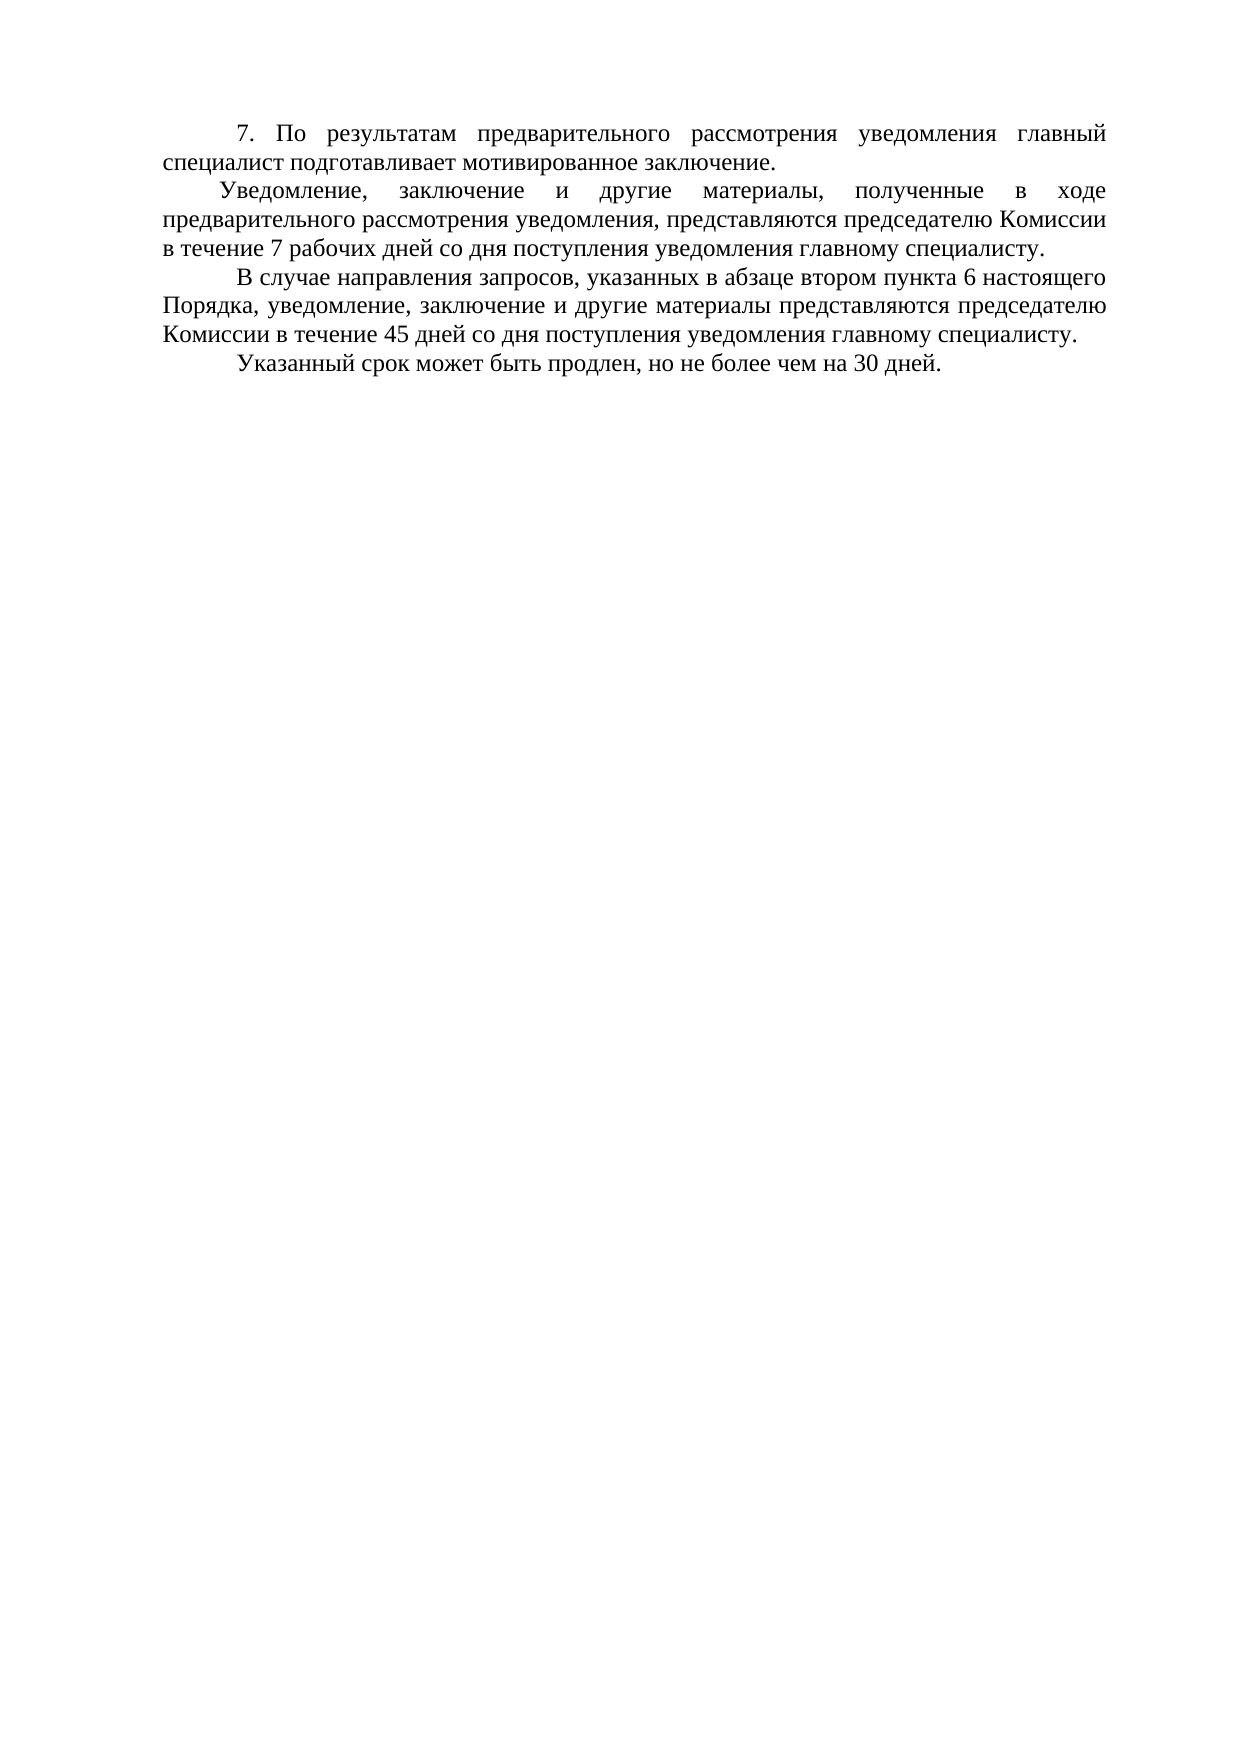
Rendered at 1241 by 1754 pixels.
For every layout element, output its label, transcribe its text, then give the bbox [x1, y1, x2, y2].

text Уведомление, заключение и другие материалы, полученные в ходе предварительного рассмотрения уведомления, представляются председателю Комиссии в течение 7 рабочих дней со дня поступления уведомления главному специалисту. [162, 176, 1107, 262]
text Указанный срок может быть продлен, но не более чем на 30 дней. [162, 348, 1107, 377]
text 7. По результатам предварительного рассмотрения уведомления главный специалист подготавливает мотивированное заключение. [162, 118, 1107, 176]
text В случае направления запросов, указанных в абзаце втором пункта 6 настоящего Порядка, уведомление, заключение и другие материалы представляются председателю Комиссии в течение 45 дней со дня поступления уведомления главному специалисту. [162, 262, 1107, 348]
